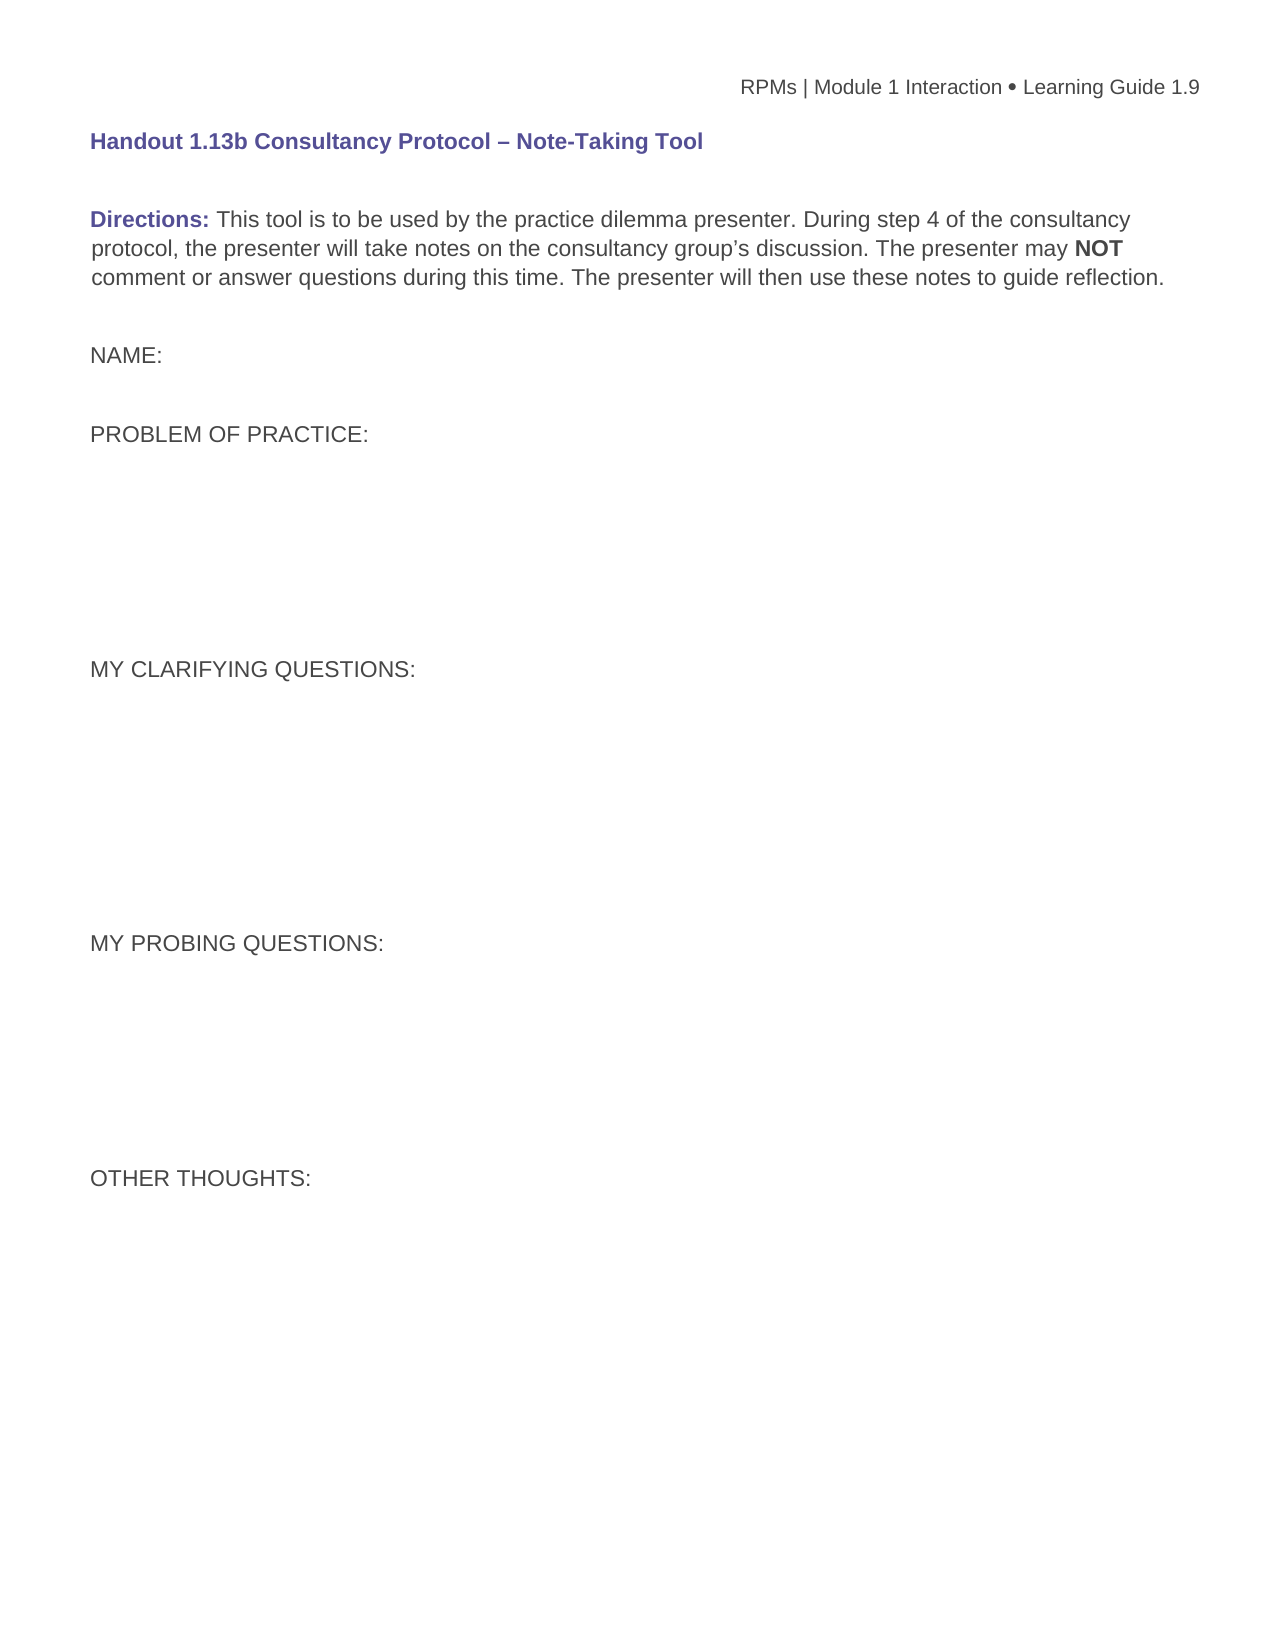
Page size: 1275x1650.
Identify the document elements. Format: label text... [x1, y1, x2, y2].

text PROBLEM OF PRACTICE: [90, 421, 1200, 447]
text Handout 1.13b Consultancy Protocol – Note-Taking Tool [90, 128, 1200, 154]
text MY PROBING QUESTIONS: [90, 930, 1200, 956]
text Directions: This tool is to be used by the practice dilemma presenter. During step 4 of the consultancy protocol, the presenter will take notes on the consultancy group’s discussion. The presenter may NOT comment or answer questions during this time. The presenter will then use these notes to guide reflection. [90, 206, 1200, 290]
text OTHER THOUGHTS: [90, 1165, 1200, 1191]
text NAME: [90, 342, 1200, 369]
text MY CLARIFYING QUESTIONS: [90, 656, 1200, 682]
